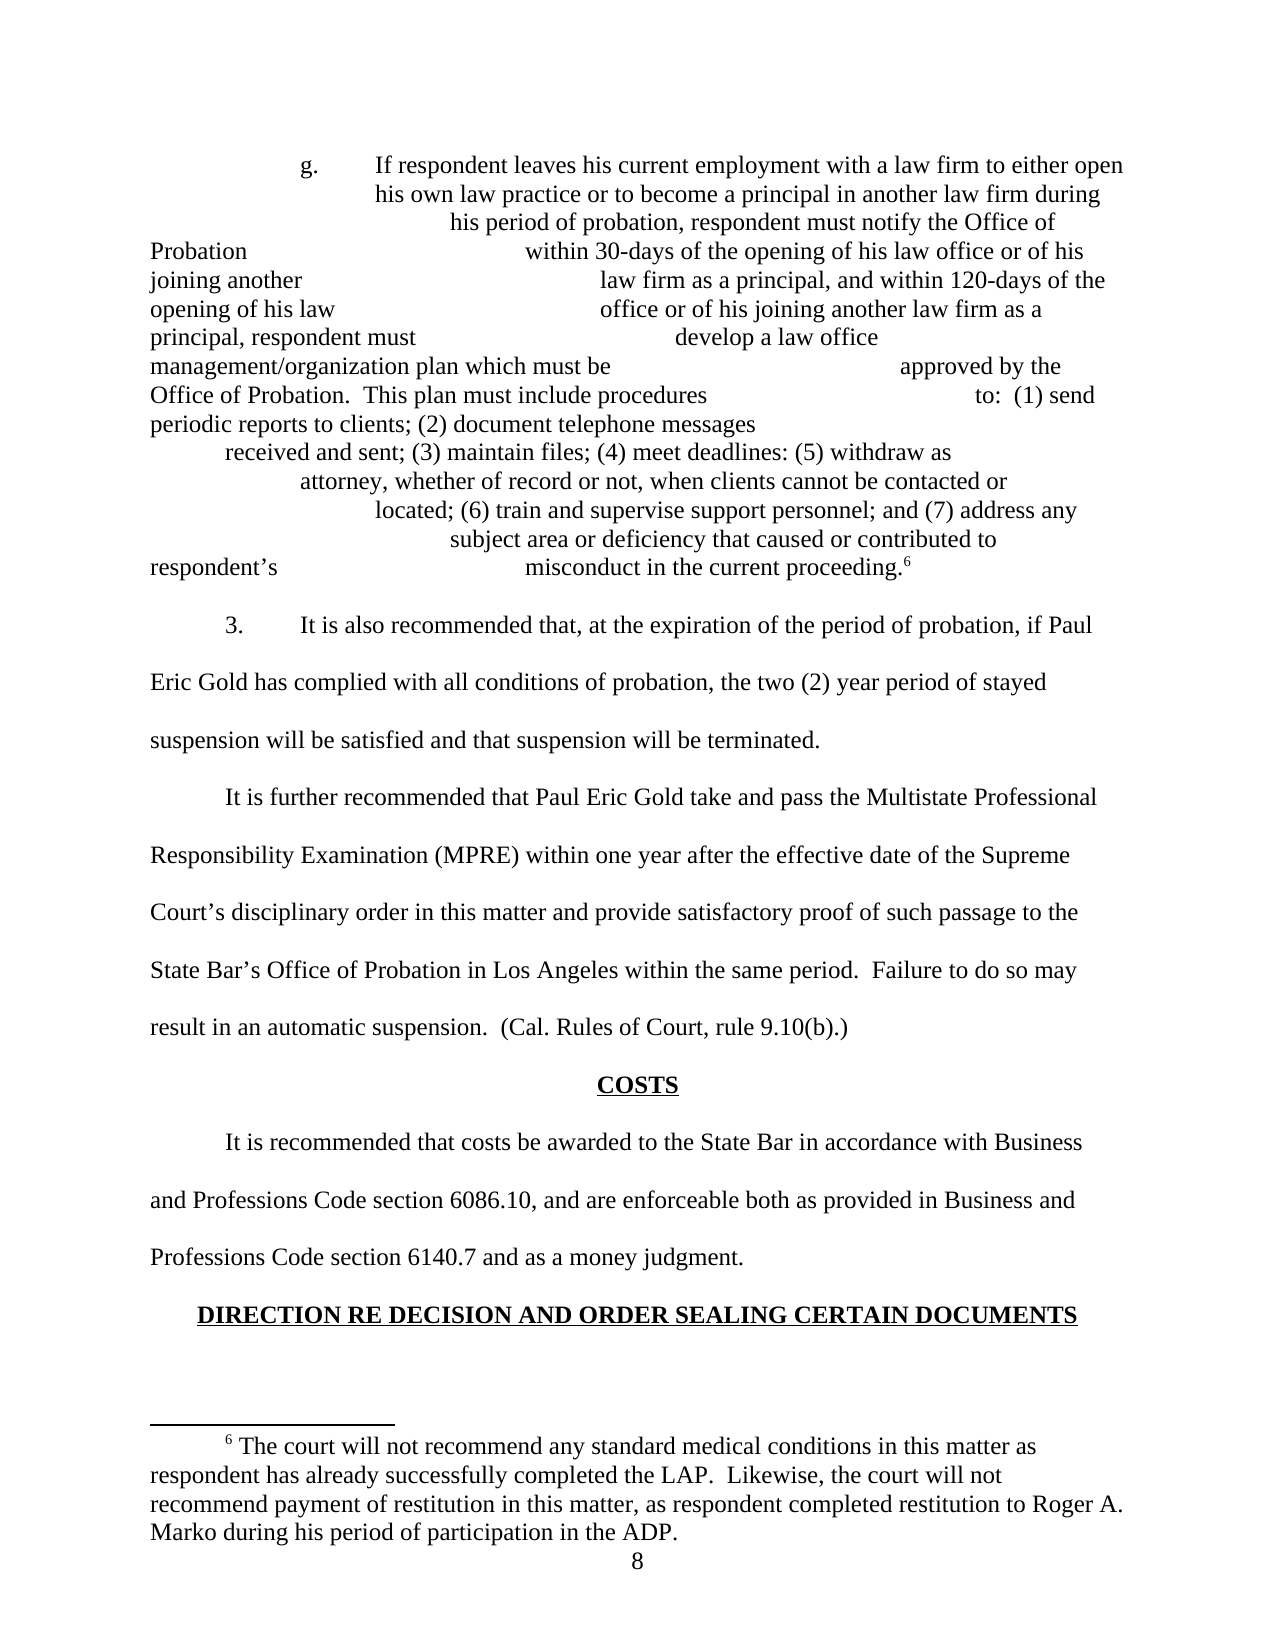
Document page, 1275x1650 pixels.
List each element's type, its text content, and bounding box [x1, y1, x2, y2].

text g. If respondent leaves his current employment with a law firm to either open his own law practice or to become a principal in another law firm during his period of probation, respondent must notify the Office of Probation within 30-days of the opening of his law office or of his joining another law firm as a principal, and within 120-days of the opening of his law office or of his joining another law firm as a principal, respondent must develop a law office management/organization plan which must be approved by the Office of Probation. This plan must include procedures to: (1) send periodic reports to clients; (2) document telephone messages received and sent; (3) maintain files; (4) meet deadlines: (5) withdraw as attorney, whether of record or not, when clients cannot be contacted or located; (6) train and supervise support personnel; and (7) address any subject area or deficiency that caused or contributed to respondent’s misconduct in the current proceeding. [150, 150, 1125, 581]
text COSTS [150, 1070, 1125, 1099]
text 3. It is also recommended that, at the expiration of the period of probation, if Paul Eric Gold has complied with all conditions of probation, the two (2) year period of stayed suspension will be satisfied and that suspension will be terminated. [150, 610, 1125, 754]
text DIRECTION RE DECISION AND ORDER SEALING CERTAIN DOCUMENTS [150, 1300, 1125, 1329]
text It is recommended that costs be awarded to the State Bar in accordance with Business and Professions Code section 6086.10, and are enforceable both as provided in Business and Professions Code section 6140.7 and as a money judgment. [150, 1127, 1125, 1271]
text It is further recommended that Paul Eric Gold take and pass the Multistate Professional Responsibility Examination (MPRE) within one year after the effective date of the Supreme Court’s disciplinary order in this matter and provide satisfactory proof of such passage to the State Bar’s Office of Probation in Los Angeles within the same period. Failure to do so may result in an automatic suspension. (Cal. Rules of Court, rule 9.10(b).) [150, 782, 1125, 1041]
